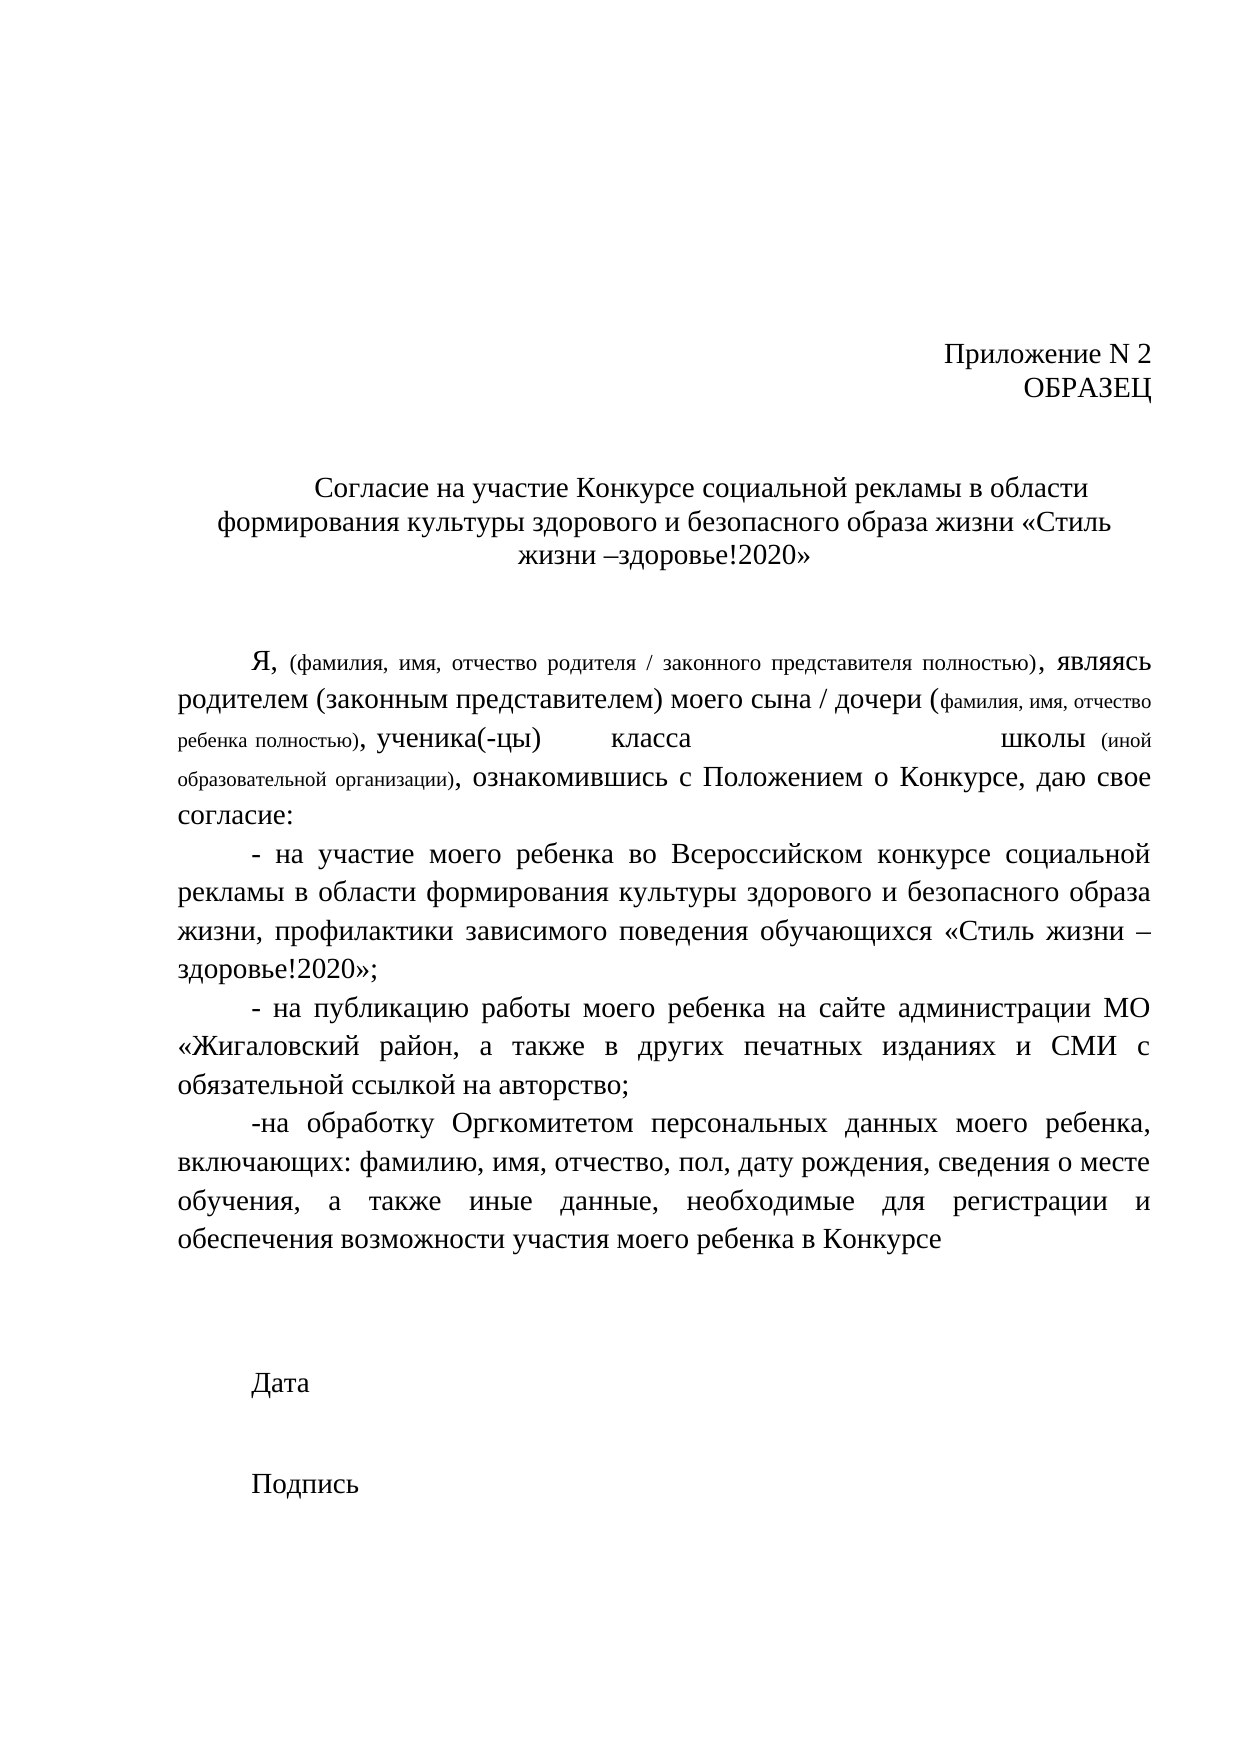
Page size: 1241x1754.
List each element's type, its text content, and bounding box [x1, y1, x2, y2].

text Я, (фамилия, имя, отчество родителя / законного представителя полностью), являясь родителем (законным представителем) моего сына / дочери (фамилия, имя, отчество ребенка полностью), ученика(-цы) класса школы (иной образовательной организации), ознакомившись с Положением о Конкурсе, даю свое согласие: [177, 643, 1152, 831]
text Приложение N 2 [177, 336, 1152, 370]
text ОБРАЗЕЦ [177, 370, 1152, 403]
text Дата [177, 1365, 1152, 1399]
text Согласие на участие Конкурсе социальной рекламы в области формирования культуры здорового и безопасного образа жизни «Стиль жизни –здоровье!2020» [177, 470, 1152, 571]
text Подпись [177, 1466, 1152, 1499]
text -на обработку Оргкомитетом персональных данных моего ребенка, включающих: фамилию, имя, отчество, пол, дату рождения, сведения о месте обучения, а также иные данные, необходимые для регистрации и обеспечения возможности участия моего ребенка в Конкурсе [177, 1106, 1152, 1255]
text - на участие моего ребенка во Всероссийском конкурсе социальной рекламы в области формирования культуры здорового и безопасного образа жизни, профилактики зависимого поведения обучающихся «Стиль жизни –здоровье!2020»; [177, 836, 1152, 985]
text - на публикацию работы моего ребенка на сайте администрации МО «Жигаловский район, а также в других печатных изданиях и СМИ с обязательной ссылкой на авторство; [177, 990, 1152, 1101]
